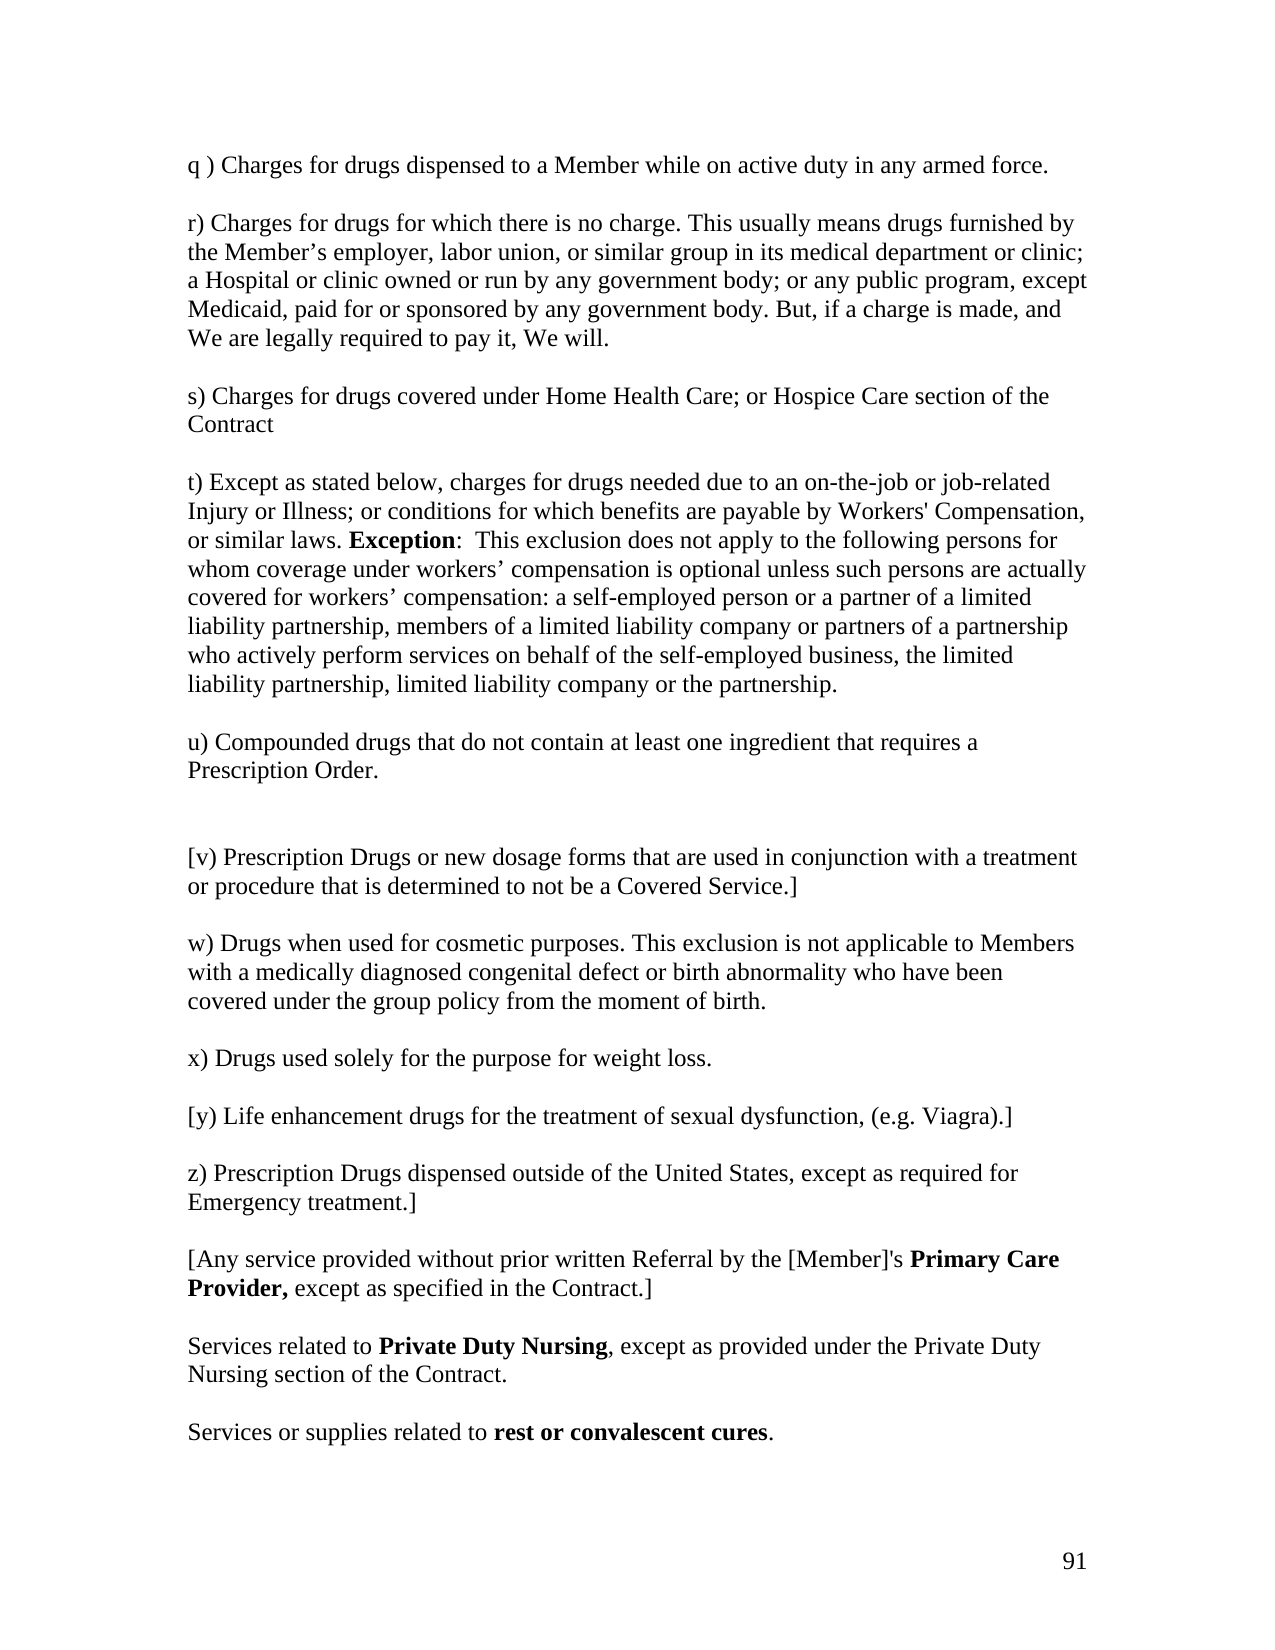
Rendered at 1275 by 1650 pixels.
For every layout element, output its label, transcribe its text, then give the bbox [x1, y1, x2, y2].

text s) Charges for drugs covered under Home Health Care; or Hospice Care section of the Contract [187, 381, 1087, 438]
text u) Compounded drugs that do not contain at least one ingredient that requires a Prescription Order. [187, 727, 1087, 784]
text w) Drugs when used for cosmetic purposes. This exclusion is not applicable to Members with a medically diagnosed congenital defect or birth abnormality who have been covered under the group policy from the moment of birth. [187, 928, 1087, 1014]
text [Any service provided without prior written Referral by the [Member]'s Primary Care Provider, except as specified in the Contract.] [187, 1244, 1087, 1302]
text Services related to Private Duty Nursing, except as provided under the Private Duty Nursing section of the Contract. [187, 1331, 1087, 1388]
text t) Except as stated below, charges for drugs needed due to an on-the-job or job-related Injury or Illness; or conditions for which benefits are payable by Workers' Compensation, or similar laws. Exception: This exclusion does not apply to the following persons for whom coverage under workers’ compensation is optional unless such persons are actually covered for workers’ compensation: a self-employed person or a partner of a limited liability partnership, members of a limited liability company or partners of a partnership who actively perform services on behalf of the self-employed business, the limited liability partnership, limited liability company or the partnership. [187, 467, 1087, 697]
text Services or supplies related to rest or convalescent cures. [187, 1417, 1087, 1446]
text [y) Life enhancement drugs for the treatment of sexual dysfunction, (e.g. Viagra).] [187, 1101, 1087, 1129]
text [v) Prescription Drugs or new dosage forms that are used in conjunction with a treatment or procedure that is determined to not be a Covered Service.] [187, 842, 1087, 899]
text z) Prescription Drugs dispensed outside of the United States, except as required for Emergency treatment.] [187, 1158, 1087, 1216]
text q ) Charges for drugs dispensed to a Member while on active duty in any armed force. [187, 150, 1087, 179]
text r) Charges for drugs for which there is no charge. This usually means drugs furnished by the Member’s employer, labor union, or similar group in its medical department or clinic; a Hospital or clinic owned or run by any government body; or any public program, except Medicaid, paid for or sponsored by any government body. But, if a charge is made, and We are legally required to pay it, We will. [187, 208, 1087, 352]
text x) Drugs used solely for the purpose for weight loss. [187, 1043, 1087, 1072]
